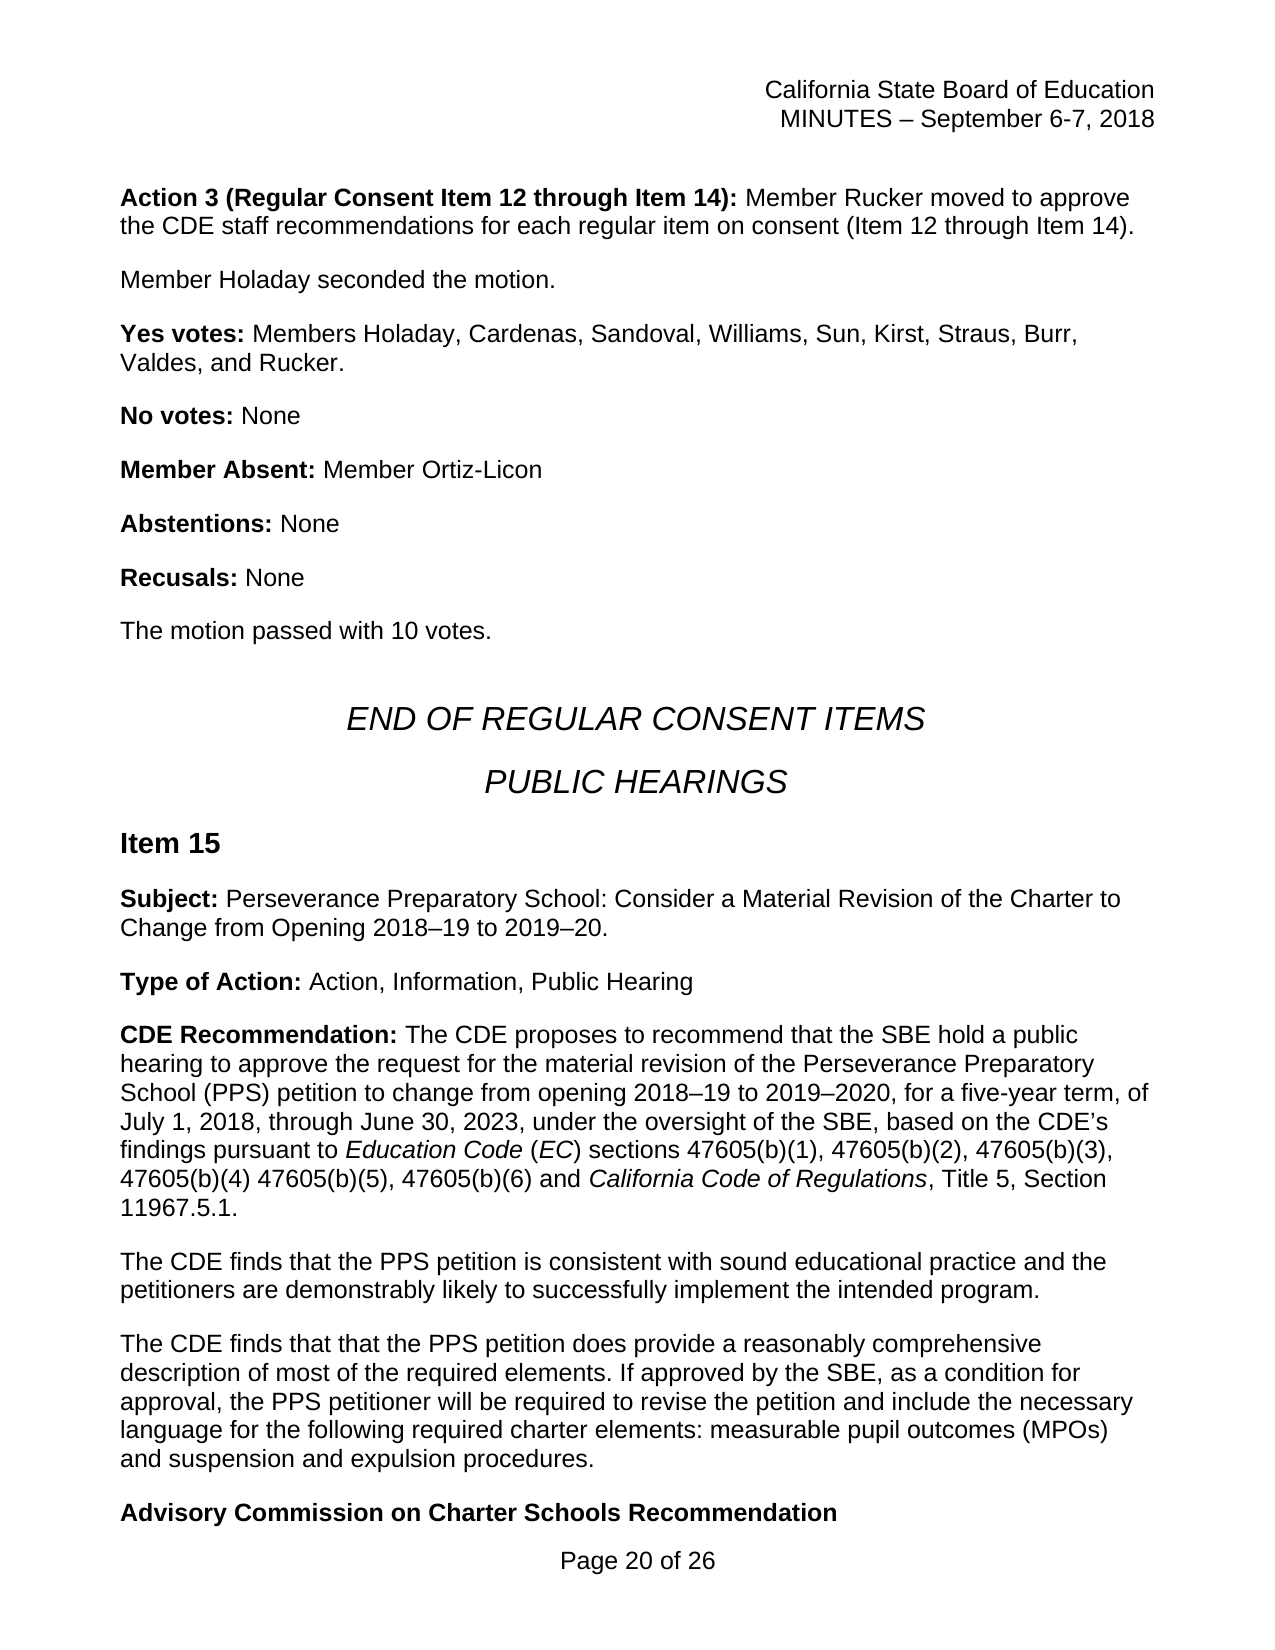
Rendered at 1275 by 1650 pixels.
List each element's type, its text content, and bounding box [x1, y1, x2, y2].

text Abstentions: None [120, 509, 1155, 537]
text Advisory Commission on Charter Schools Recommendation [120, 1498, 1155, 1527]
text Member Holaday seconded the motion. [120, 265, 1155, 294]
text Action 3 (Regular Consent Item 12 through Item 14): Member Rucker moved to approve the CDE staff recommendations for each regular item on consent (Item 12 through Item 14). [120, 182, 1155, 240]
subtitle Item 15 [120, 826, 1155, 859]
text Type of Action: Action, Information, Public Hearing [120, 967, 1155, 995]
text Member Absent: Member Ortiz-Licon [120, 455, 1155, 484]
text CDE Recommendation: The CDE proposes to recommend that the SBE hold a public hearing to approve the request for the material revision of the Perseverance Preparatory School (PPS) petition to change from opening 2018–19 to 2019–2020, for a five-year term, of July 1, 2018, through June 30, 2023, under the oversight of the SBE, based on the CDE’s findings pursuant to Education Code (EC) sections 47605(b)(1), 47605(b)(2), 47605(b)(3), 47605(b)(4) 47605(b)(5), 47605(b)(6) and California Code of Regulations, Title 5, Section 11967.5.1. [120, 1020, 1155, 1222]
text The motion passed with 10 votes. [120, 616, 1155, 645]
text END OF REGULAR CONSENT ITEMS [120, 699, 1155, 737]
text No votes: None [120, 401, 1155, 430]
text Yes votes: Members Holaday, Cardenas, Sandoval, Williams, Sun, Kirst, Straus, Burr, Valdes, and Rucker. [120, 319, 1155, 376]
text The CDE finds that that the PPS petition does provide a reasonably comprehensive description of most of the required elements. If approved by the SBE, as a condition for approval, the PPS petitioner will be required to revise the petition and include the necessary language for the following required charter elements: measurable pupil outcomes (MPOs) and suspension and expulsion procedures. [120, 1329, 1155, 1473]
text Recusals: None [120, 562, 1155, 591]
text Subject: Perseverance Preparatory School: Consider a Material Revision of the Charter to Change from Opening 2018–19 to 2019–20. [120, 884, 1155, 942]
text The CDE finds that the PPS petition is consistent with sound educational practice and the petitioners are demonstrably likely to successfully implement the intended program. [120, 1247, 1155, 1304]
subtitle PUBLIC HEARINGS [120, 762, 1155, 801]
